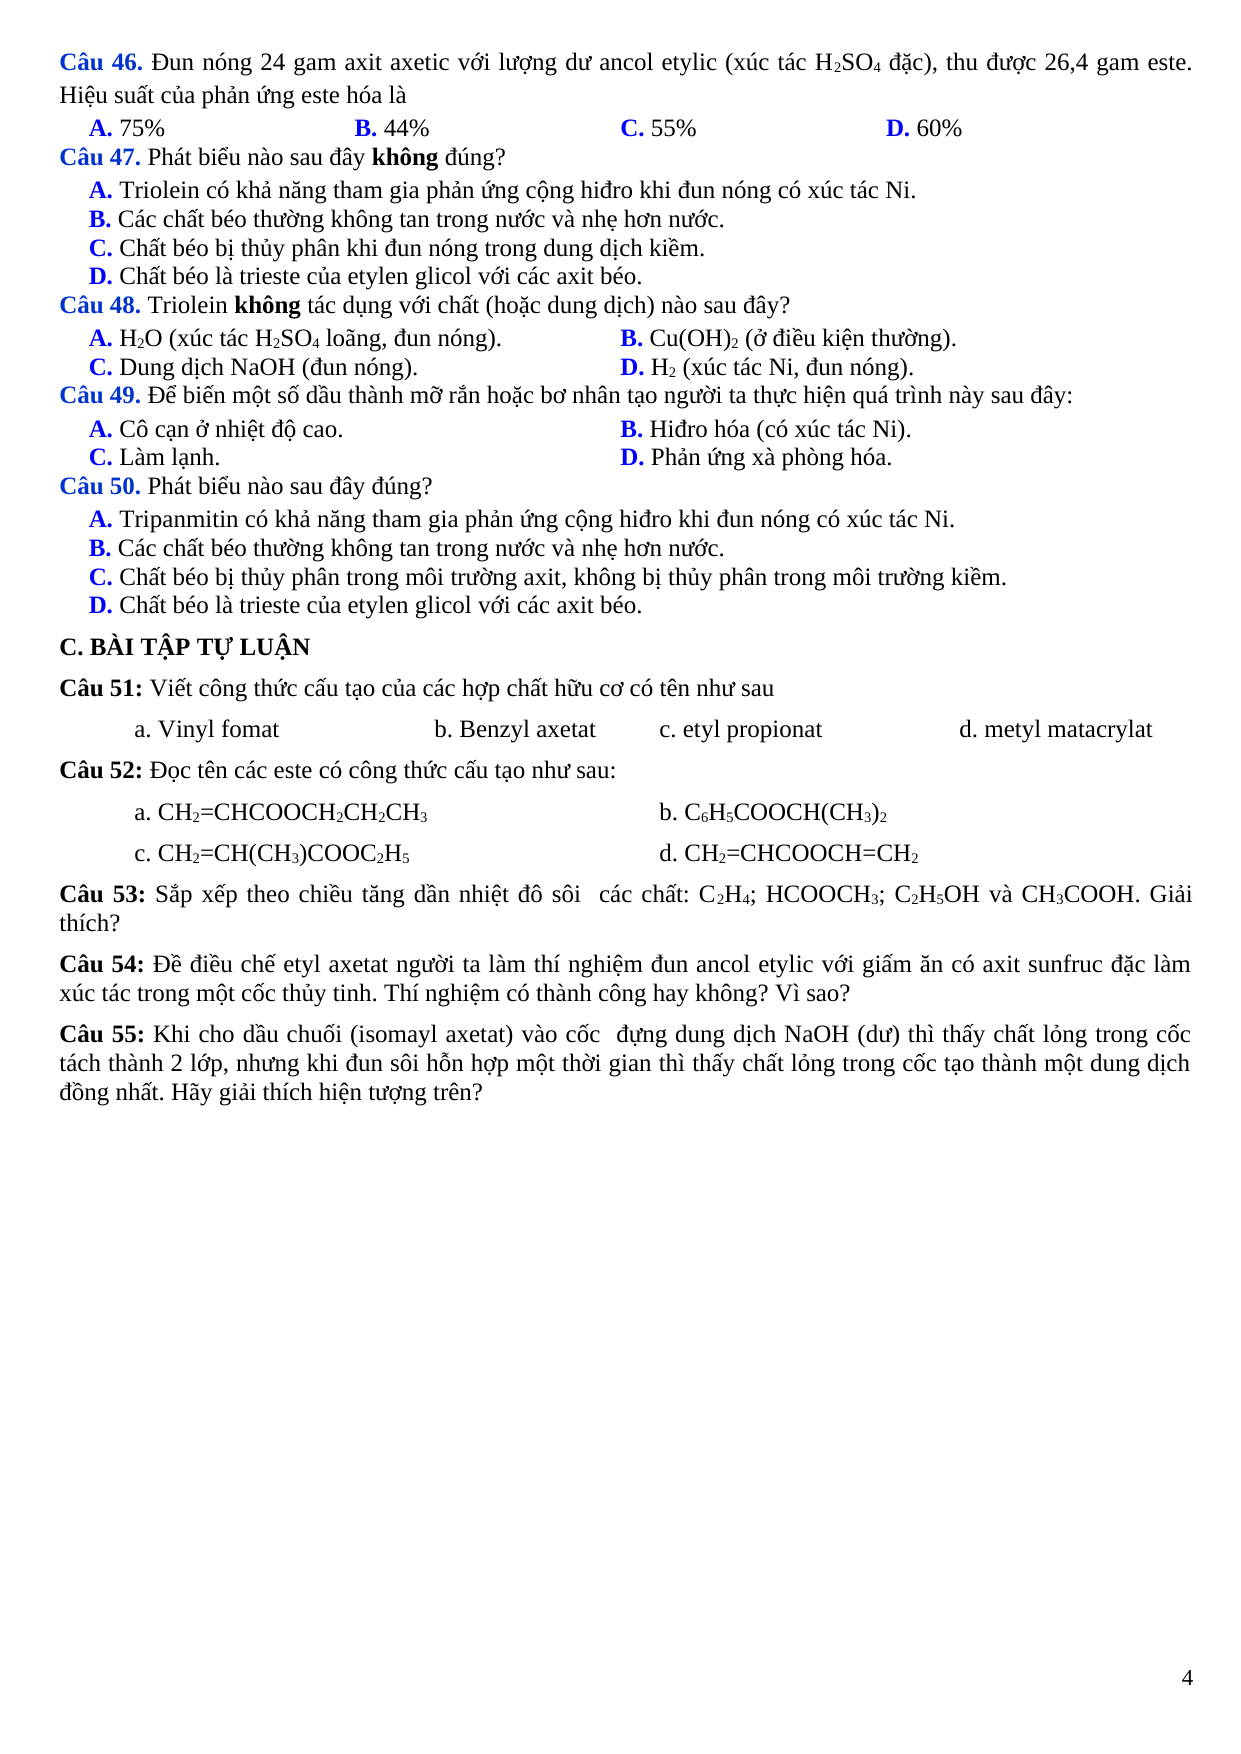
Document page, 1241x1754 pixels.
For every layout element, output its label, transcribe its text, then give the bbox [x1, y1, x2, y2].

text a. Vinyl fomat b. Benzyl axetat c. etyl propionat d. metyl matacrylat [59, 714, 1193, 743]
text C. Làm lạnh. D. Phản ứng xà phòng hóa. [59, 442, 1193, 471]
text A. Tripanmitin có khả năng tham gia phản ứng cộng hiđro khi đun nóng có xúc tác Ni. [59, 504, 1193, 533]
text a. CH2=CHCOOCH2CH2CH3 b. C6H5COOCH(CH3)2 [59, 797, 1193, 825]
text A. 75% B. 44% C. 55% D. 60% [59, 113, 1193, 142]
text Câu 46. Đun nóng 24 gam axit axetic với lượng dư ancol etylic (xúc tác H2SO4 đặc), thu được 26,4 gam este. Hiệu suất của phản ứng este hóa là [59, 47, 1193, 109]
text Câu 51: Viết công thức cấu tạo của các hợp chất hữu cơ có tên như sau [59, 673, 1193, 702]
text C. BÀI TẬP TỰ LUẬN [59, 632, 1193, 660]
text B. Các chất béo thường không tan trong nước và nhẹ hơn nước. [59, 204, 1193, 233]
text C. Chất béo bị thủy phân khi đun nóng trong dung dịch kiềm. [59, 233, 1193, 261]
text D. Chất béo là trieste của etylen glicol với các axit béo. [59, 261, 1193, 290]
text Câu 49. Để biến một số dầu thành mỡ rắn hoặc bơ nhân tạo người ta thực hiện quá trình này sau đây: [59, 381, 1193, 409]
text A. H2O (xúc tác H2SO4 loãng, đun nóng). B. Cu(OH)2 (ở điều kiện thường). [59, 323, 1193, 352]
text Câu 50. Phát biểu nào sau đây đúng? [59, 471, 1193, 500]
text Câu 48. Triolein không tác dụng với chất (hoặc dung dịch) nào sau đây? [59, 290, 1193, 319]
text A. Cô cạn ở nhiệt độ cao. B. Hiđro hóa (có xúc tác Ni). [59, 414, 1193, 442]
text B. Các chất béo thường không tan trong nước và nhẹ hơn nước. [59, 533, 1193, 562]
text c. CH2=CH(CH3)COOC2H5 d. CH2=CHCOOCH=CH2 [59, 838, 1193, 867]
text Câu 54: Đề điều chế etyl axetat người ta làm thí nghiệm đun ancol etylic với giấm ăn có axit sunfruc đặc làm xúc tác trong một cốc thủy tinh. Thí nghiệm có thành công hay không? Vì sao? [59, 949, 1193, 1007]
text C. Dung dịch NaOH (đun nóng). D. H2 (xúc tác Ni, đun nóng). [59, 352, 1193, 381]
text Câu 53: Sắp xếp theo chiều tăng dần nhiệt đô sôi các chất: C2H4; HCOOCH3; C2H5OH và CH3COOH. Giải thích? [59, 879, 1193, 937]
text A. Triolein có khả năng tham gia phản ứng cộng hiđro khi đun nóng có xúc tác Ni. [59, 175, 1193, 204]
text D. Chất béo là trieste của etylen glicol với các axit béo. [59, 590, 1193, 619]
text C. Chất béo bị thủy phân trong môi trường axit, không bị thủy phân trong môi trường kiềm. [59, 562, 1193, 590]
text Câu 47. Phát biểu nào sau đây không đúng? [59, 142, 1193, 171]
text Câu 52: Đọc tên các este có công thức cấu tạo như sau: [59, 755, 1193, 784]
text Câu 55: Khi cho dầu chuối (isomayl axetat) vào cốc đựng dung dịch NaOH (dư) thì thấy chất lỏng trong cốc tách thành 2 lớp, nhưng khi đun sôi hỗn hợp một thời gian thì thấy chất lỏng trong cốc tạo thành một dung dịch đồng nhất. Hãy giải thích hiện tượng trên? [59, 1019, 1193, 1105]
